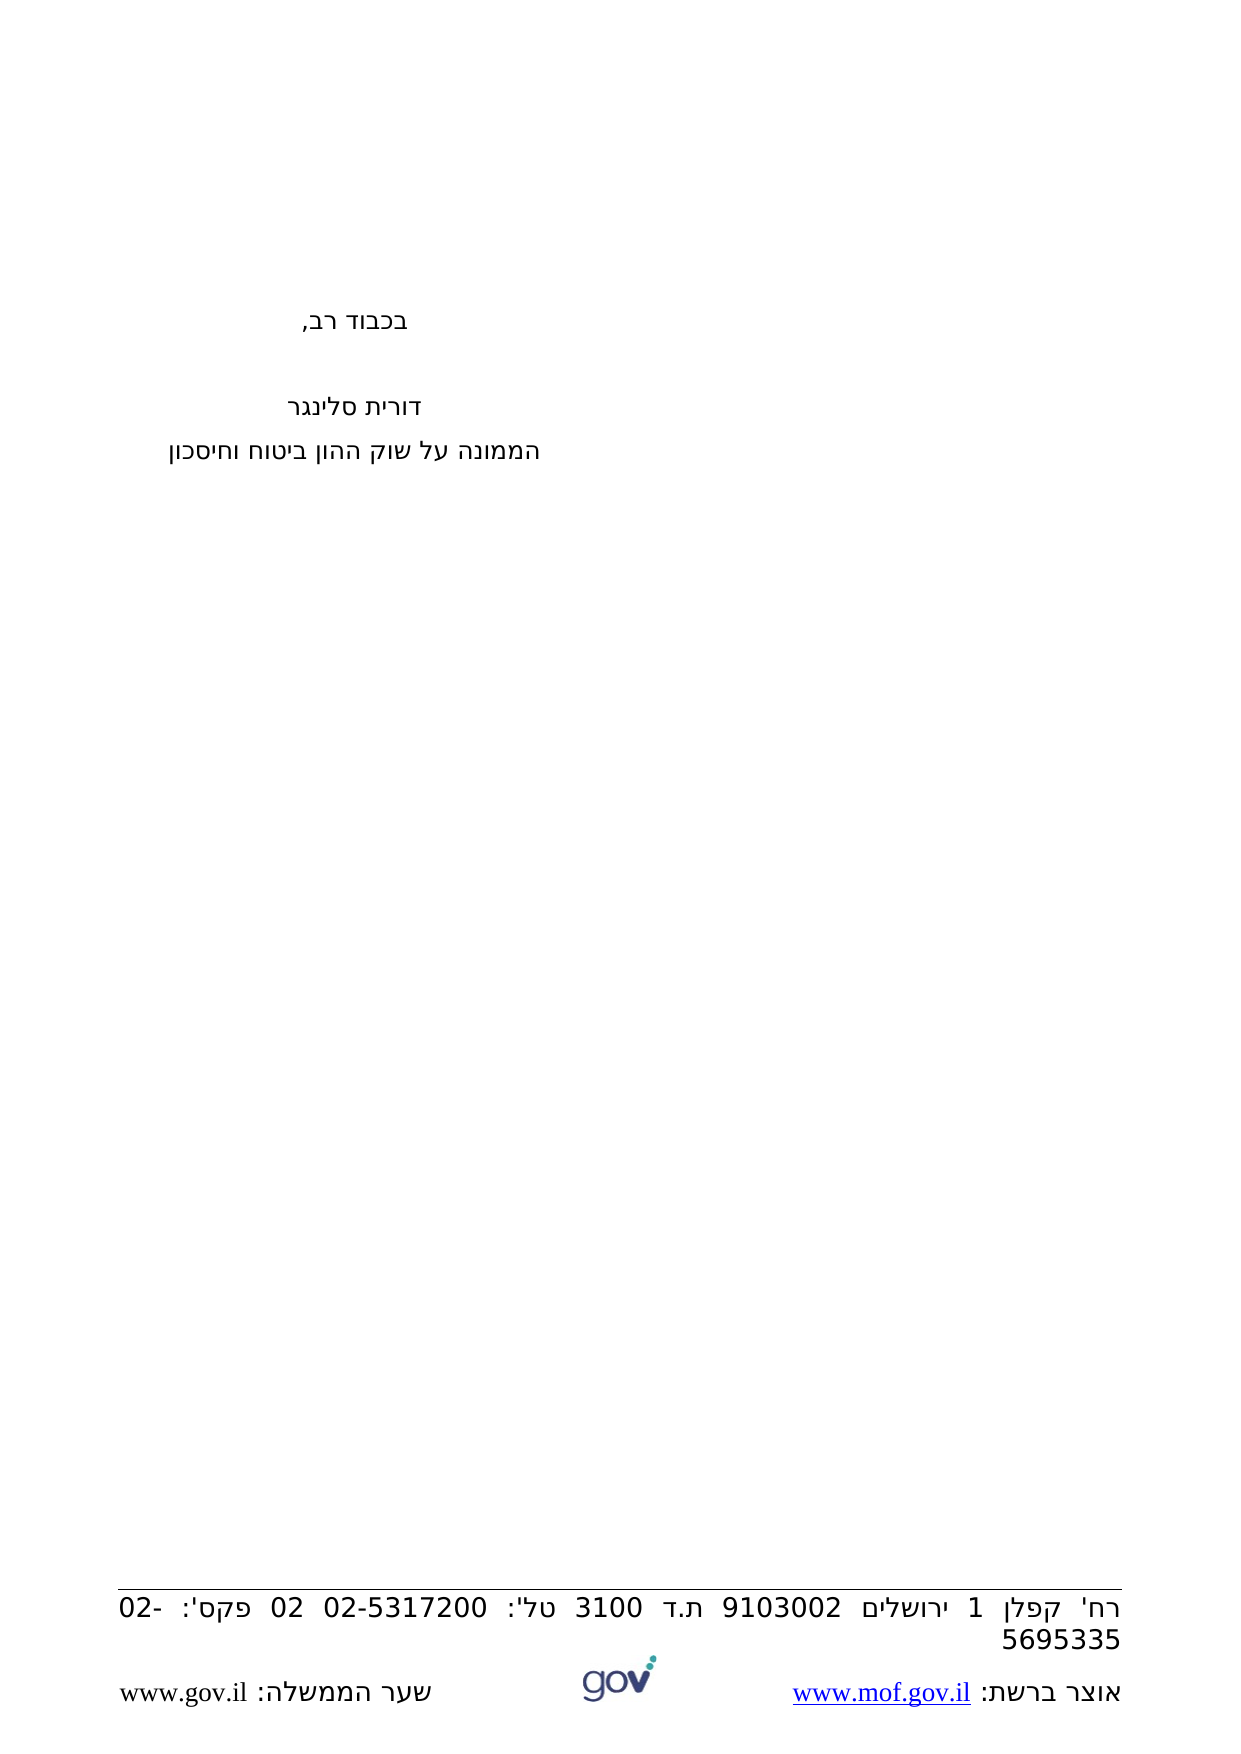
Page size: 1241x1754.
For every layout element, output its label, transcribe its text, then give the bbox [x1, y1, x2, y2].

text בכבוד רב, [118, 306, 1122, 335]
text דורית סלינגר הממונה על שוק ההון ביטוח וחיסכון [118, 392, 1117, 465]
picture [582, 1655, 657, 1702]
